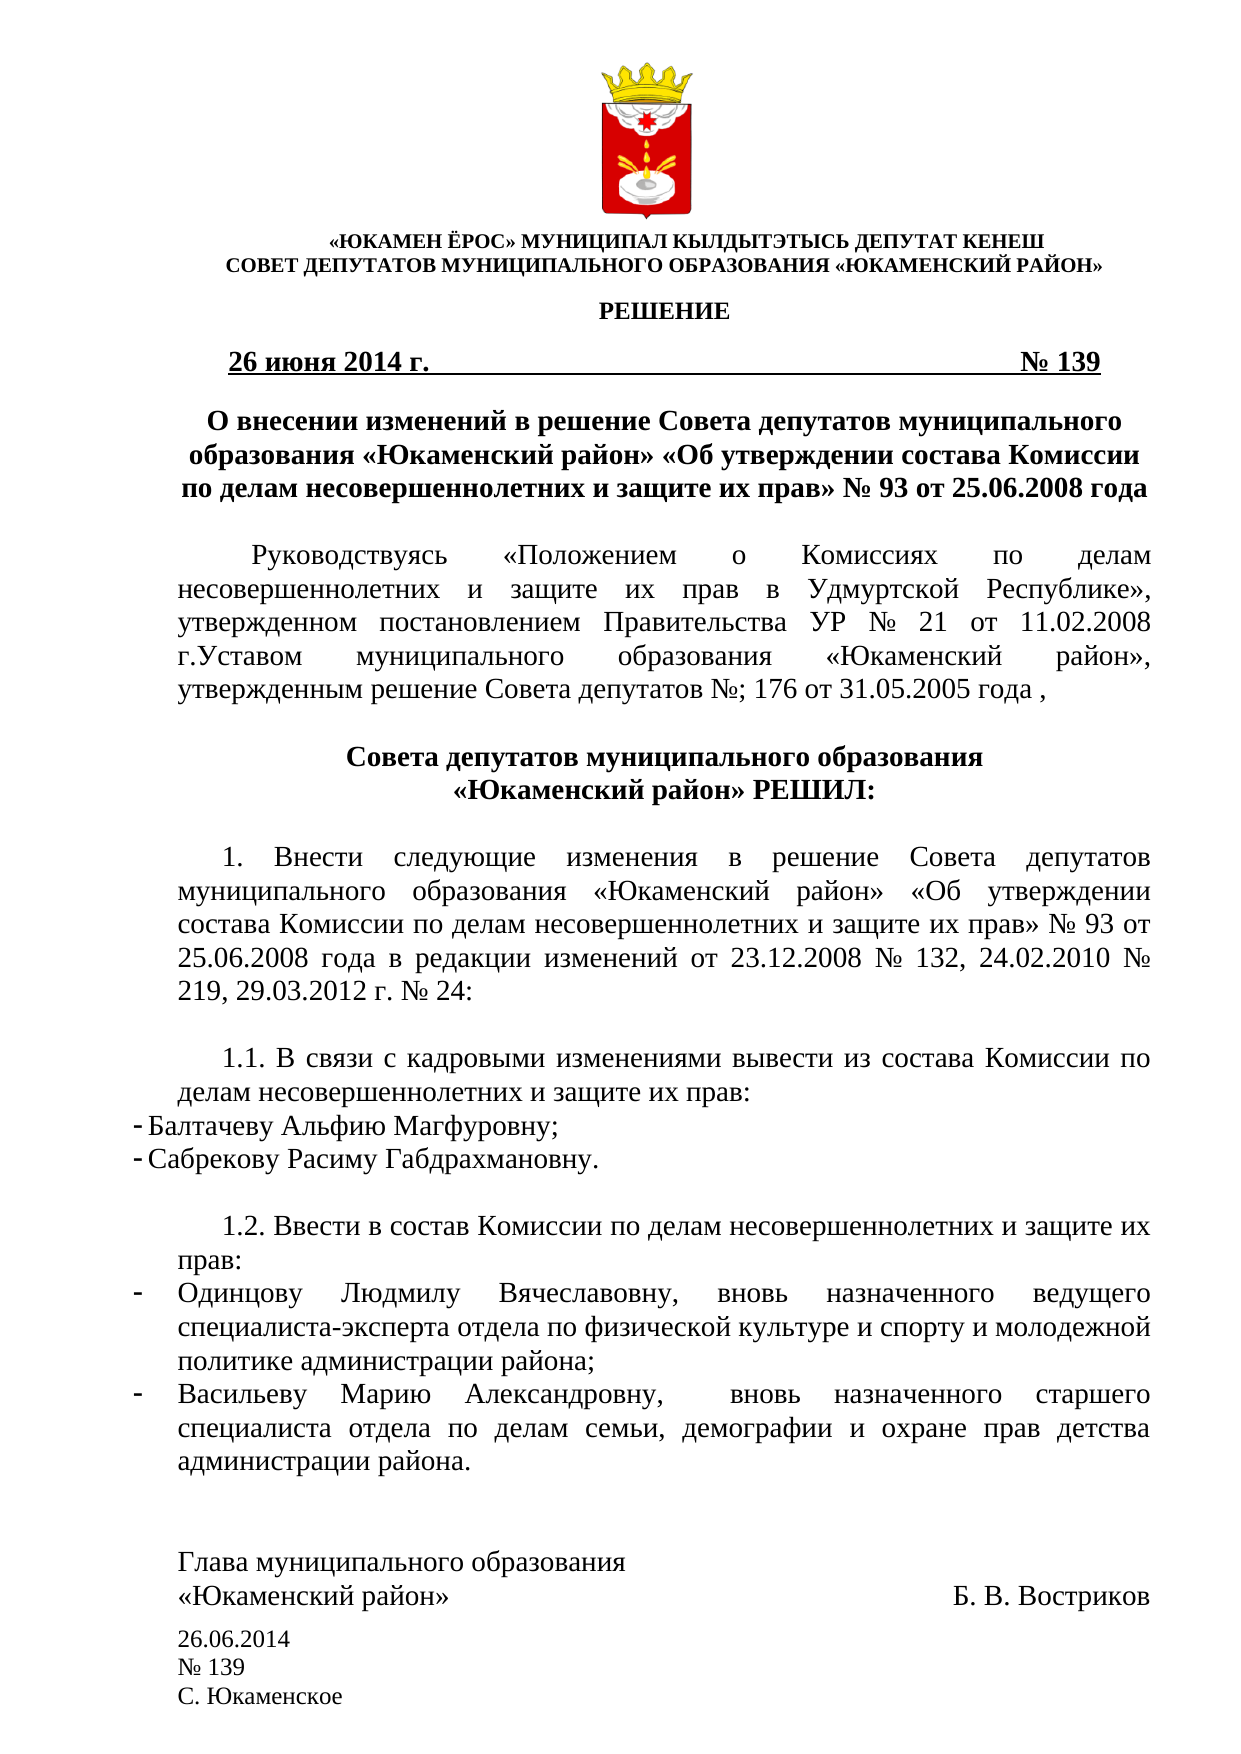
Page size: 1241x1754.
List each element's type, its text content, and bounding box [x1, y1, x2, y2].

text «Юкаменский район» Б. В. Востриков [177, 1578, 1152, 1611]
list Балтачеву Альфию Магфуровну; [133, 1108, 1152, 1141]
text РЕШЕНИЕ [177, 296, 1152, 325]
text Руководствуясь «Положением о Комиссиях по делам несовершеннолетних и защите их прав в Удмуртской Республике», утвержденном постановлением Правительства УР № 21 от 11.02.2008 г.Уставом муниципального образования «Юкаменский район», утвержденным решение Совета депутатов №; 176 от 31.05.2005 года , [177, 537, 1152, 705]
text 26 июня 2014 г. № 139 [177, 344, 1152, 377]
picture [595, 58, 699, 218]
list Одинцову Людмилу Вячеславовну, вновь назначенного ведущего специалиста-эксперта отдела по физической культуре и спорту и молодежной политике администрации района; [133, 1276, 1152, 1376]
list Васильеву Марию Александровну, вновь назначенного старшего специалиста отдела по делам семьи, демографии и охране прав детства администрации района. [133, 1376, 1152, 1477]
text О внесении изменений в решение Совета депутатов муниципального образования «Юкаменский район» «Об утверждении состава Комиссии по делам несовершеннолетних и защите их прав» № 93 от 25.06.2008 года [177, 403, 1152, 504]
text «Юкаменский район» РЕШИЛ: [177, 772, 1152, 806]
text СОВЕТ ДЕПУТАТОВ МУНИЦИПАЛЬНОГО ОБРАЗОВАНИЯ «ЮКАМЕНСКИЙ РАЙОН» [177, 253, 1152, 277]
text Глава муниципального образования [177, 1544, 1152, 1578]
text 1.2. Ввести в состав Комиссии по делам несовершеннолетних и защите их прав: [177, 1208, 1152, 1276]
text Совета депутатов муниципального образования [177, 739, 1152, 772]
text 1.1. В связи с кадровыми изменениями вывести из состава Комиссии по делам несовершеннолетних и защите их прав: [177, 1041, 1152, 1108]
list Сабрекову Расиму Габдрахмановну. [133, 1141, 1152, 1175]
subtitle «ЮКАМЕН ЁРОС» МУНИЦИПАЛ КЫЛДЫТЭТЫСЬ ДЕПУТАТ КЕНЕШ [177, 229, 1152, 253]
text 1. Внести следующие изменения в решение Совета депутатов муниципального образования «Юкаменский район» «Об утверждении состава Комиссии по делам несовершеннолетних и защите их прав» № 93 от 25.06.2008 года в редакции изменений от 23.12.2008 № 132, 24.02.2010 № 219, 29.03.2012 г. № 24: [177, 839, 1152, 1007]
